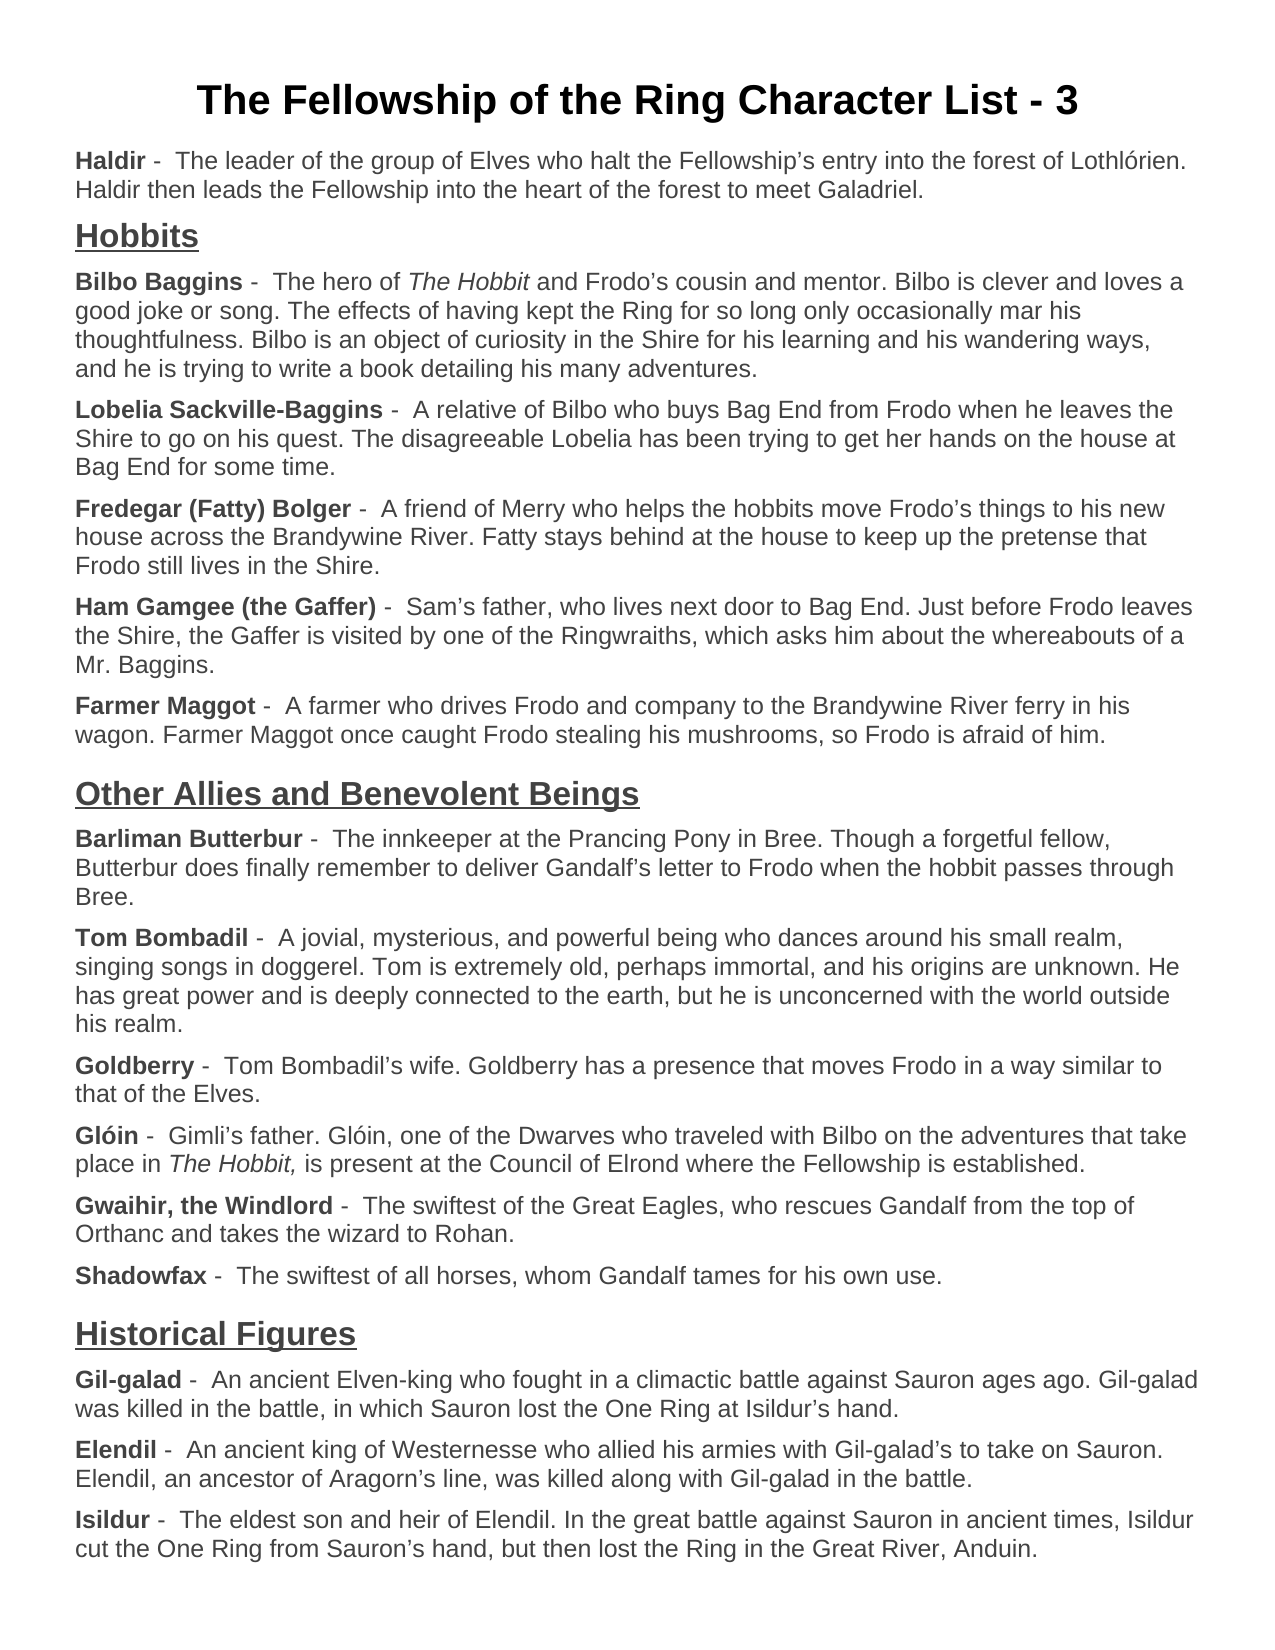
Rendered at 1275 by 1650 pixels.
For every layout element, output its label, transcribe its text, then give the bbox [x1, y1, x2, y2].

text Elendil - An ancient king of Westernesse who allied his armies with Gil-galad’s to take on Sauron. Elendil, an ancestor of Aragorn’s line, was killed along with Gil-galad in the battle. [75, 1435, 1200, 1493]
text Glóin - Gimli’s father. Glóin, one of the Dwarves who traveled with Bilbo on the adventures that take place in The Hobbit, is present at the Council of Elrond where the Fellowship is established. [75, 1121, 1200, 1178]
text Haldir - The leader of the group of Elves who halt the Fellowship’s entry into the forest of Lothlórien. Haldir then leads the Fellowship into the heart of the forest to meet Galadriel. [75, 146, 1200, 204]
text Other Allies and Benevolent Beings [75, 773, 1200, 812]
text Bilbo Baggins - The hero of The Hobbit and Frodo’s cousin and mentor. Bilbo is clever and loves a good joke or song. The effects of having kept the Ring for so long only occasionally mar his thoughtfulness. Bilbo is an object of curiosity in the Shire for his learning and his wandering ways, and he is trying to write a book detailing his many adventures. [75, 267, 1200, 382]
text Shadowfax - The swiftest of all horses, whom Gandalf tames for his own use. [75, 1261, 1200, 1289]
text Isildur - The eldest son and heir of Elendil. In the great battle against Sauron in ancient times, Isildur cut the One Ring from Sauron’s hand, but then lost the Ring in the Great River, Anduin. [75, 1505, 1200, 1563]
text Hobbits [75, 216, 1200, 255]
text Gil-galad - An ancient Elven-king who fought in a climactic battle against Sauron ages ago. Gil-galad was killed in the battle, in which Sauron lost the One Ring at Isildur’s hand. [75, 1365, 1200, 1423]
text Tom Bombadil - A jovial, mysterious, and powerful being who dances around his small realm, singing songs in doggerel. Tom is extremely old, perhaps immortal, and his origins are unknown. He has great power and is deeply connected to the earth, but he is unconcerned with the world outside his realm. [75, 923, 1200, 1038]
text Lobelia Sackville-Baggins - A relative of Bilbo who buys Bag End from Frodo when he leaves the Shire to go on his quest. The disagreeable Lobelia has been trying to get her hands on the house at Bag End for some time. [75, 395, 1200, 481]
text Historical Figures [75, 1314, 1200, 1353]
text Gwaihir, the Windlord - The swiftest of the Great Eagles, who rescues Gandalf from the top of Orthanc and takes the wizard to Rohan. [75, 1191, 1200, 1248]
text Barliman Butterbur - The innkeeper at the Prancing Pony in Bree. Though a forgetful fellow, Butterbur does finally remember to deliver Gandalf’s letter to Frodo when the hobbit passes through Bree. [75, 824, 1200, 911]
text Goldberry - Tom Bombadil’s wife. Goldberry has a presence that moves Frodo in a way similar to that of the Elves. [75, 1051, 1200, 1108]
text Ham Gamgee (the Gaffer) - Sam’s father, who lives next door to Bag End. Just before Frodo leaves the Shire, the Gaffer is visited by one of the Ringwraiths, which asks him about the whereabouts of a Mr. Baggins. [75, 592, 1200, 678]
text Fredegar (Fatty) Bolger - A friend of Merry who helps the hobbits move Frodo’s things to his new house across the Brandywine River. Fatty stays behind at the house to keep up the pretense that Frodo still lives in the Shire. [75, 493, 1200, 580]
text Farmer Maggot - A farmer who drives Frodo and company to the Brandywine River ferry in his wagon. Farmer Maggot once caught Frodo stealing his mushrooms, so Frodo is afraid of him. [75, 691, 1200, 748]
